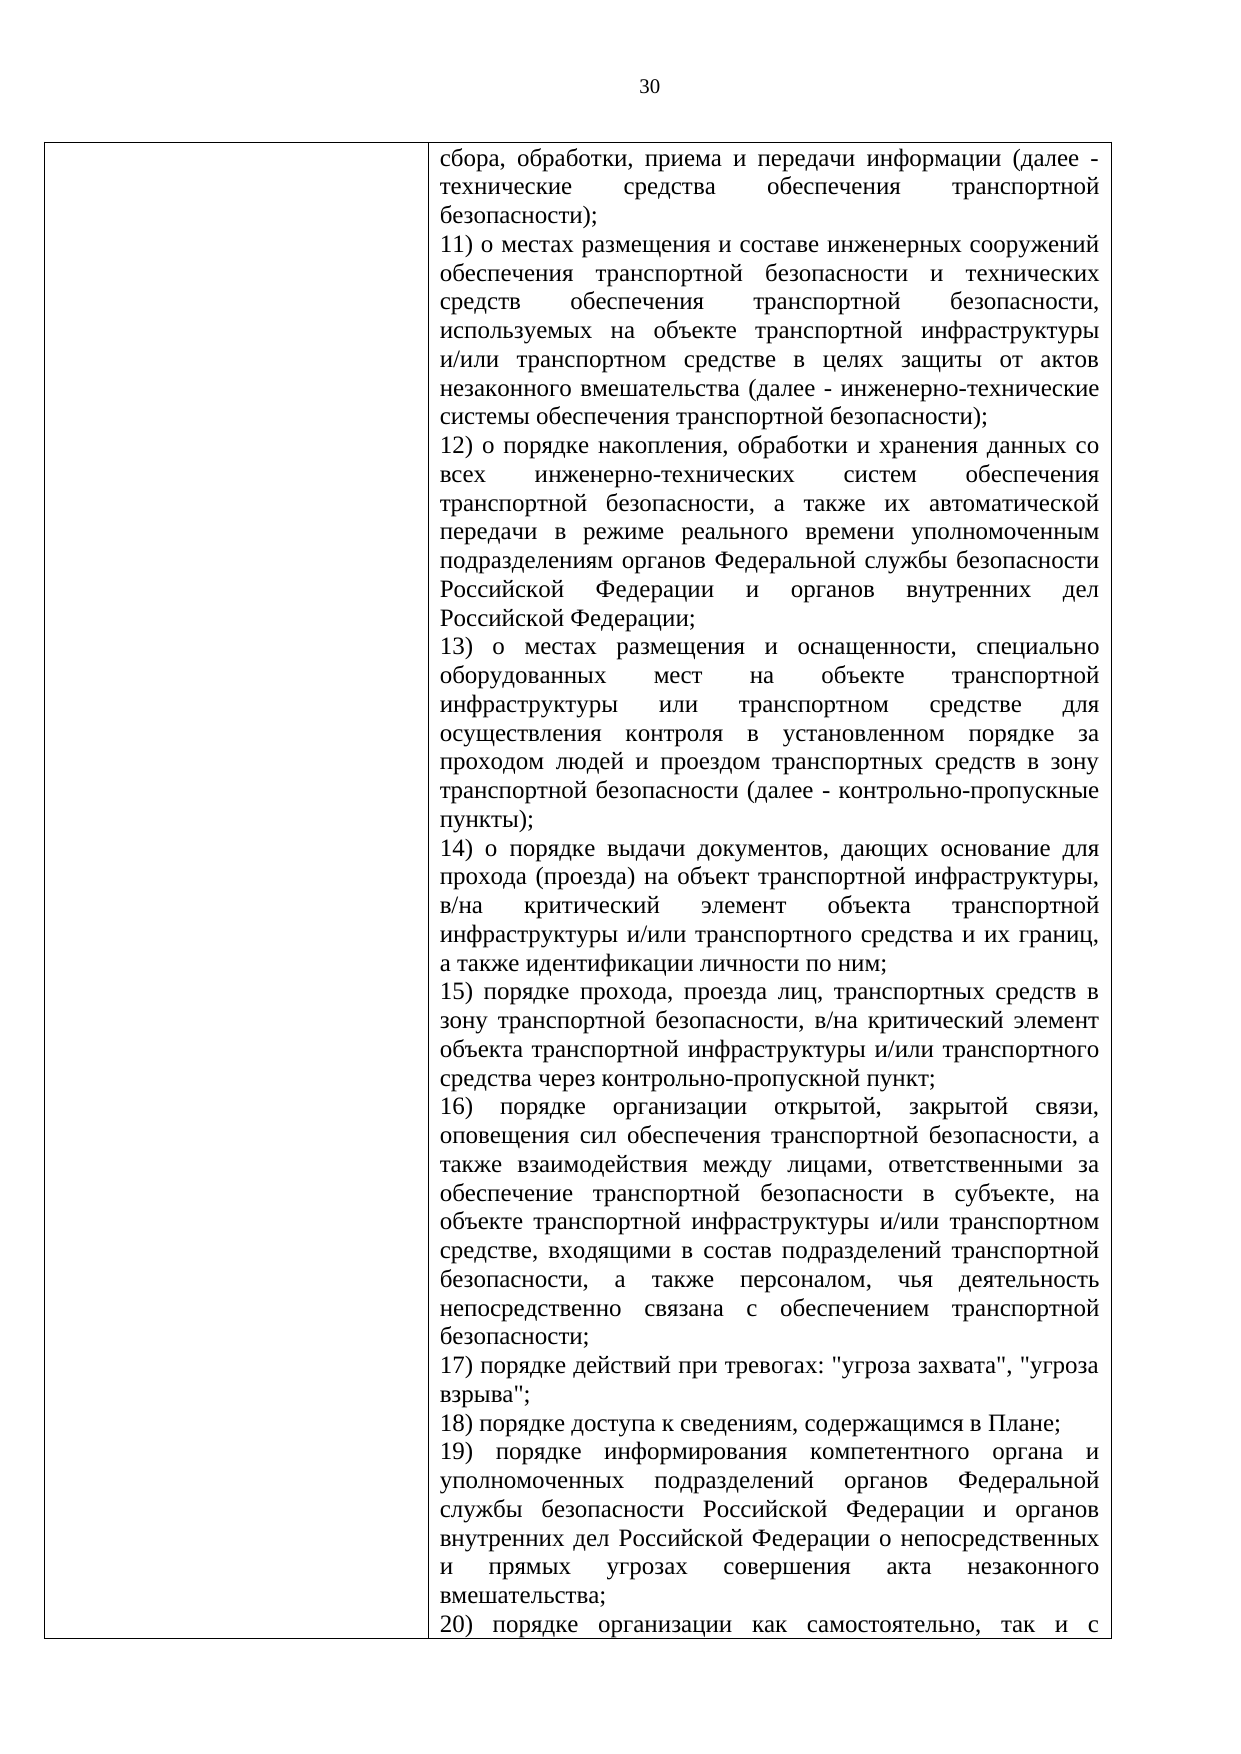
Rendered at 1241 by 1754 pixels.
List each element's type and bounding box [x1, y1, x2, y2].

table_cell [45, 143, 428, 1638]
table_cell [429, 143, 1111, 1638]
